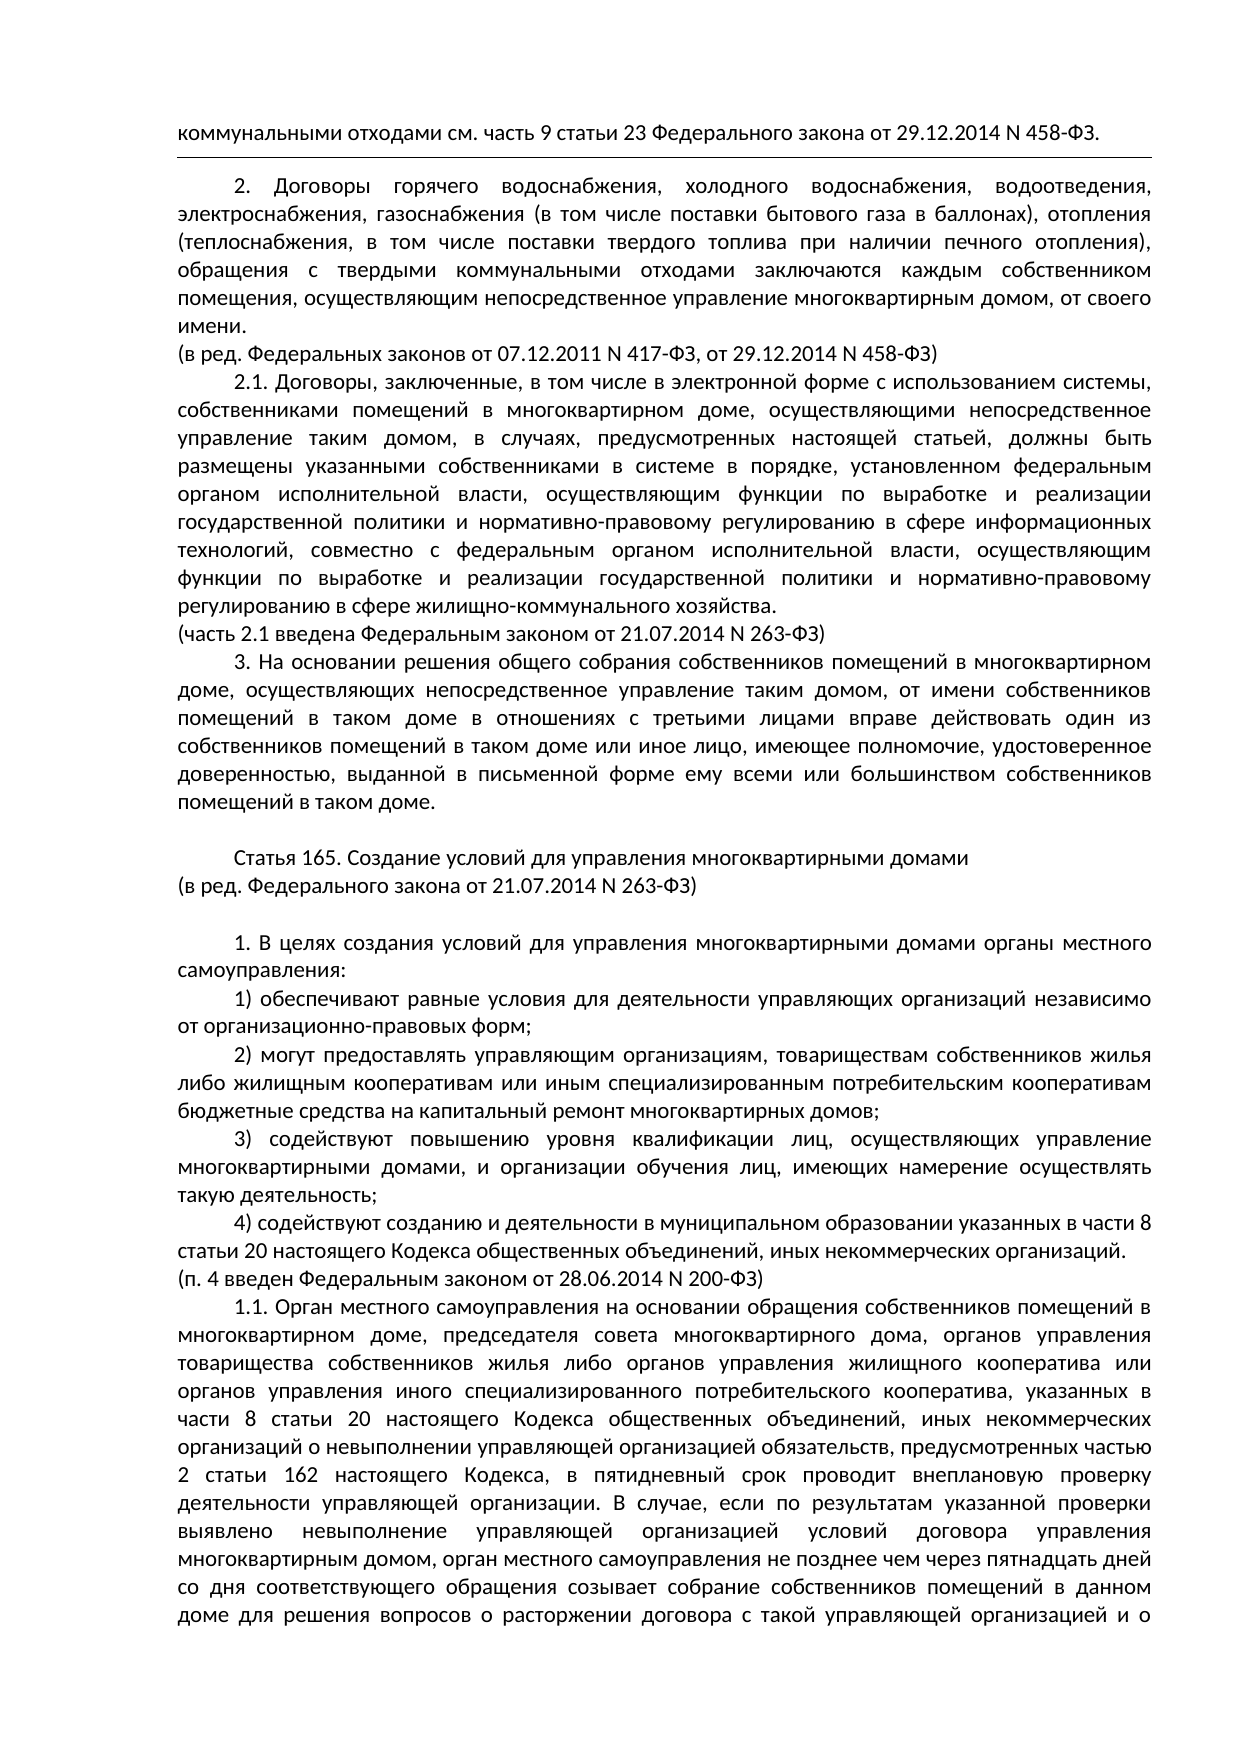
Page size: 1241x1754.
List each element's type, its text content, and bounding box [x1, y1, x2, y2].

text 3) содействуют повышению уровня квалификации лиц, осуществляющих управление многоквартирными домами, и организации обучения лиц, имеющих намерение осуществлять такую деятельность; [177, 1124, 1152, 1208]
text 4) содействуют созданию и деятельности в муниципальном образовании указанных в части 8 статьи 20 настоящего Кодекса общественных объединений, иных некоммерческих организаций. [177, 1208, 1152, 1264]
text 3. На основании решения общего собрания собственников помещений в многоквартирном доме, осуществляющих непосредственное управление таким домом, от имени собственников помещений в таком доме в отношениях с третьими лицами вправе действовать один из собственников помещений в таком доме или иное лицо, имеющее полномочие, удостоверенное доверенностью, выданной в письменной форме ему всеми или большинством собственников помещений в таком доме. [177, 647, 1152, 816]
text 2. Договоры горячего водоснабжения, холодного водоснабжения, водоотведения, электроснабжения, газоснабжения (в том числе поставки бытового газа в баллонах), отопления (теплоснабжения, в том числе поставки твердого топлива при наличии печного отопления), обращения с твердыми коммунальными отходами заключаются каждым собственником помещения, осуществляющим непосредственное управление многоквартирным домом, от своего имени. [177, 171, 1152, 339]
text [177, 118, 1152, 146]
text 2) могут предоставлять управляющим организациям, товариществам собственников жилья либо жилищным кооперативам или иным специализированным потребительским кооперативам бюджетные средства на капитальный ремонт многоквартирных домов; [177, 1040, 1152, 1124]
text 1. В целях создания условий для управления многоквартирными домами органы местного самоуправления: [177, 928, 1152, 984]
text (в ред. Федерального закона от 21.07.2014 N 263-ФЗ) [177, 872, 1152, 899]
text 2.1. Договоры, заключенные, в том числе в электронной форме с использованием системы, собственниками помещений в многоквартирном доме, осуществляющими непосредственное управление таким домом, в случаях, предусмотренных настоящей статьей, должны быть размещены указанными собственниками в системе в порядке, установленном федеральным органом исполнительной власти, осуществляющим функции по выработке и реализации государственной политики и нормативно-правовому регулированию в сфере информационных технологий, совместно с федеральным органом исполнительной власти, осуществляющим функции по выработке и реализации государственной политики и нормативно-правовому регулированию в сфере жилищно-коммунального хозяйства. [177, 367, 1152, 619]
text 1) обеспечивают равные условия для деятельности управляющих организаций независимо от организационно-правовых форм; [177, 984, 1152, 1040]
text (в ред. Федеральных законов от 07.12.2011 N 417-ФЗ, от 29.12.2014 N 458-ФЗ) [177, 339, 1152, 367]
text Статья 165. Создание условий для управления многоквартирными домами [177, 843, 1152, 872]
text (п. 4 введен Федеральным законом от 28.06.2014 N 200-ФЗ) [177, 1264, 1152, 1292]
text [177, 1292, 1152, 1628]
text (часть 2.1 введена Федеральным законом от 21.07.2014 N 263-ФЗ) [177, 619, 1152, 647]
